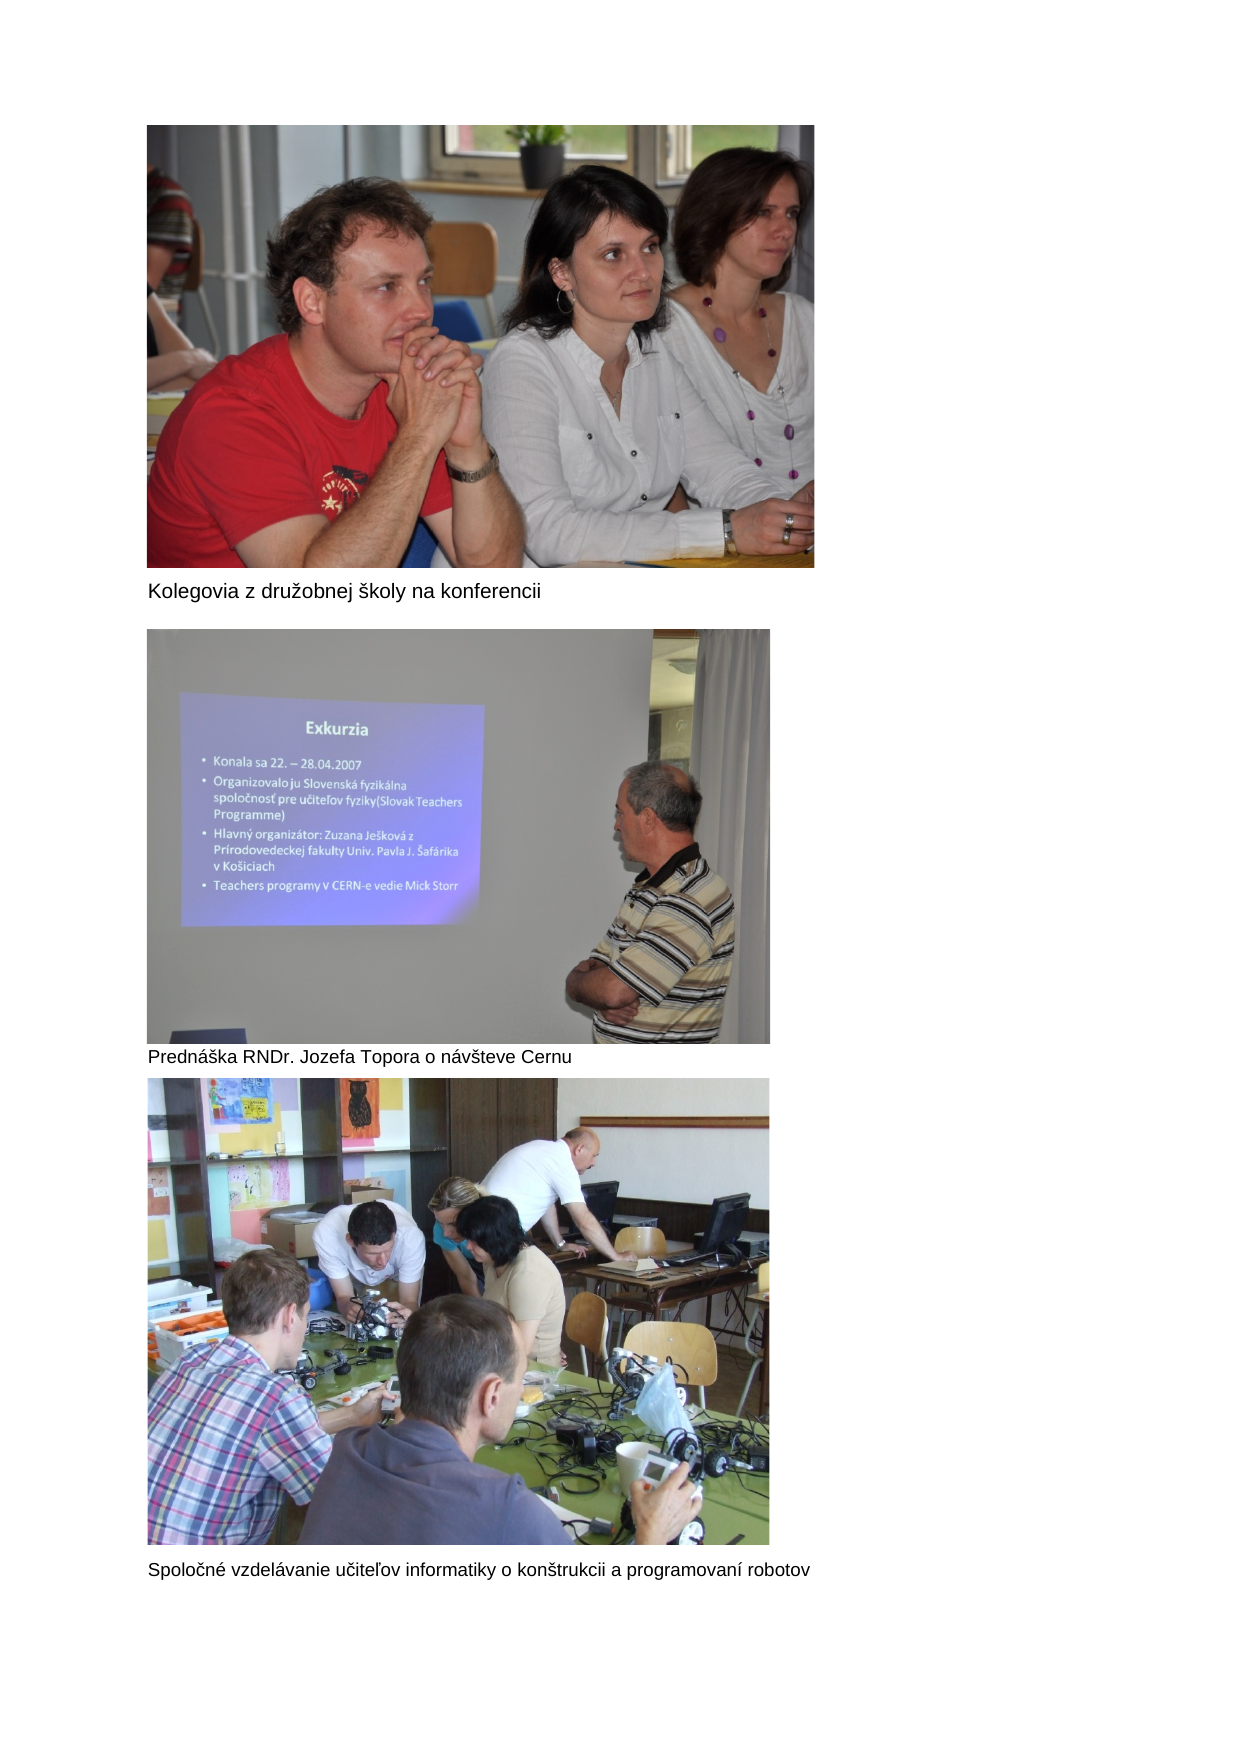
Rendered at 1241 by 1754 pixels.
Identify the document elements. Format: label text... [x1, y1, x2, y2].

picture [146, 125, 815, 568]
picture [147, 1078, 770, 1545]
text Prednáška RNDr. Jozefa Topora o návšteve Cernu [148, 1046, 1093, 1068]
picture [146, 629, 771, 1044]
text Kolegovia z družobnej školy na konferencii [148, 579, 1093, 603]
text Spoločné vzdelávanie učiteľov informatiky o konštrukcii a programovaní robotov [148, 1559, 1093, 1581]
